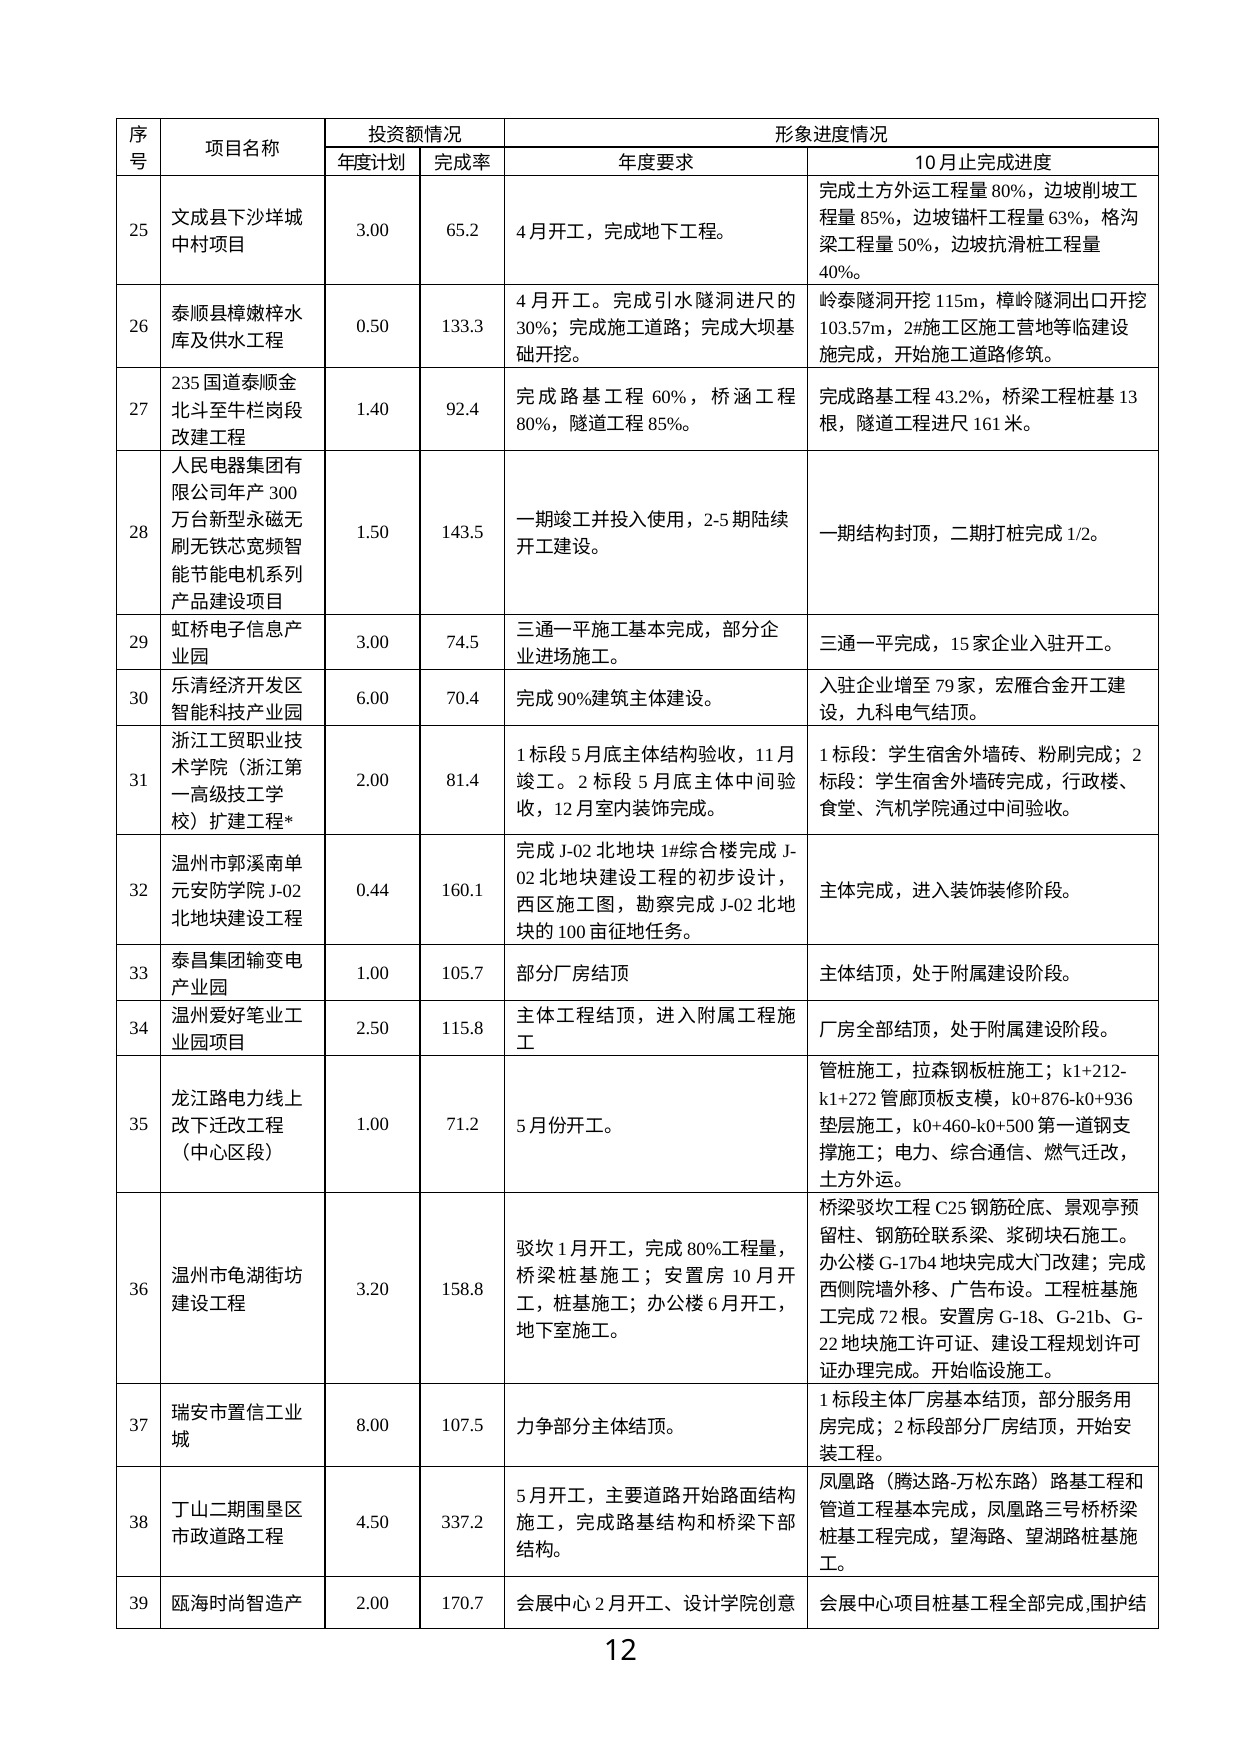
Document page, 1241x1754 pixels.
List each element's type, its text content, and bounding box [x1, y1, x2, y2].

table_cell 温州市郭溪南单元安防学院J-02北地块建设工程 [161, 835, 324, 944]
table_cell 38 [117, 1467, 160, 1576]
table_cell 25 [117, 176, 160, 284]
table_cell 39 [117, 1577, 160, 1628]
table_cell 泰昌集团输变电产业园 [161, 945, 324, 999]
table_cell 完成路基工程60%，桥涵工程80%，隧道工程85%。 [505, 368, 807, 449]
table_cell 1.40 [326, 368, 419, 449]
table_cell 4月开工，完成地下工程。 [505, 176, 807, 284]
table_cell 完成J-02北地块1#综合楼完成J-02北地块建设工程的初步设计，西区施工图，勘察完成J-02北地块的100亩征地任务。 [505, 835, 807, 944]
table_cell 温州爱好笔业工业园项目 [161, 1001, 324, 1055]
table_cell 1.00 [326, 945, 419, 999]
table_cell 337.2 [421, 1467, 504, 1576]
table_cell 26 [117, 285, 160, 367]
table_cell 虹桥电子信息产业园 [161, 615, 324, 669]
table_cell 5月份开工。 [505, 1056, 807, 1192]
table_cell 6.00 [326, 670, 419, 724]
table_cell 235国道泰顺金北斗至牛栏岗段改建工程 [161, 368, 324, 449]
table_header 投资额情况 [326, 119, 504, 146]
table_cell 170.7 [421, 1577, 504, 1628]
table_cell 92.4 [421, 368, 504, 449]
table_cell 驳坎1月开工，完成80%工程量，桥梁桩基施工；安置房10月开工，桩基施工；办公楼6月开工，地下室施工。 [505, 1193, 807, 1383]
table_cell 81.4 [421, 726, 504, 834]
table_cell 133.3 [421, 285, 504, 367]
table_cell 29 [117, 615, 160, 669]
table_cell 34 [117, 1001, 160, 1055]
table_cell 主体工程结顶，进入附属工程施工 [505, 1001, 807, 1055]
table_cell 完成土方外运工程量80%，边坡削坡工程量85%，边坡锚杆工程量63%，格沟梁工程量50%，边坡抗滑桩工程量40%。 [808, 176, 1158, 284]
table_cell 10月止完成进度 [808, 148, 1158, 174]
table_cell 入驻企业增至79家，宏雁合金开工建设，九科电气结顶。 [808, 670, 1158, 724]
table_cell 36 [117, 1193, 160, 1383]
table_cell 3.00 [326, 615, 419, 669]
table_cell 三通一平施工基本完成，部分企业进场施工。 [505, 615, 807, 669]
table_cell 主体完成，进入装饰装修阶段。 [808, 835, 1158, 944]
table_cell 2.50 [326, 1001, 419, 1055]
table_cell 部分厂房结顶 [505, 945, 807, 999]
table_cell 107.5 [421, 1384, 504, 1466]
table_header 形象进度情况 [505, 119, 1158, 146]
table_cell 71.2 [421, 1056, 504, 1192]
table_cell 115.8 [421, 1001, 504, 1055]
table_cell 一期竣工并投入使用，2-5期陆续开工建设。 [505, 451, 807, 614]
table_cell 凤凰路（腾达路-万松东路）路基工程和管道工程基本完成，凤凰路三号桥桥梁桩基工程完成，望海路、望湖路桩基施工。 [808, 1467, 1158, 1576]
table_cell 完成路基工程43.2%，桥梁工程桩基13根，隧道工程进尺161米。 [808, 368, 1158, 449]
table_cell 5月开工，主要道路开始路面结构施工，完成路基结构和桥梁下部结构。 [505, 1467, 807, 1576]
table_cell 105.7 [421, 945, 504, 999]
table_cell 1.50 [326, 451, 419, 614]
table_cell 岭泰隧洞开挖115m，樟岭隧洞出口开挖103.57m，2#施工区施工营地等临建设施完成，开始施工道路修筑。 [808, 285, 1158, 367]
table_cell 35 [117, 1056, 160, 1192]
table_cell 37 [117, 1384, 160, 1466]
table_cell 160.1 [421, 835, 504, 944]
table_cell 三通一平完成，15家企业入驻开工。 [808, 615, 1158, 669]
table_cell 158.8 [421, 1193, 504, 1383]
table_cell 会展中心2月开工、设计学院创意设计基地5月开工，开展桩基和地下室施工。 [505, 1577, 807, 1628]
table_cell 年度要求 [505, 148, 807, 174]
table_cell 0.44 [326, 835, 419, 944]
table_cell 30 [117, 670, 160, 724]
table_cell 文成县下沙垟城中村项目 [161, 176, 324, 284]
table_cell 完成率 [421, 148, 504, 174]
table_header 序号 [117, 119, 160, 174]
table_cell 厂房全部结顶，处于附属建设阶段。 [808, 1001, 1158, 1055]
table_cell 浙江工贸职业技术学院（浙江第一高级技工学校）扩建工程* [161, 726, 324, 834]
table_header 项目名称 [161, 119, 324, 174]
table_cell 瓯海时尚智造产业园* [161, 1577, 324, 1628]
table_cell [808, 1577, 1158, 1628]
table_cell 1标段：学生宿舍外墙砖、粉刷完成；2标段：学生宿舍外墙砖完成，行政楼、食堂、汽机学院通过中间验收。 [808, 726, 1158, 834]
table_cell 温州市龟湖街坊建设工程 [161, 1193, 324, 1383]
table_cell 27 [117, 368, 160, 449]
table_cell 丁山二期围垦区市政道路工程 [161, 1467, 324, 1576]
table_cell 31 [117, 726, 160, 834]
table_cell 2.00 [326, 1577, 419, 1628]
table_cell 瑞安市置信工业城 [161, 1384, 324, 1466]
table_cell 3.20 [326, 1193, 419, 1383]
table_cell 1标段主体厂房基本结顶，部分服务用房完成；2标段部分厂房结顶，开始安装工程。 [808, 1384, 1158, 1466]
table_cell 人民电器集团有限公司年产300万台新型永磁无刷无铁芯宽频智能节能电机系列产品建设项目 [161, 451, 324, 614]
table_cell 1标段5月底主体结构验收，11月竣工。2标段5月底主体中间验收，12月室内装饰完成。 [505, 726, 807, 834]
table_cell 1.00 [326, 1056, 419, 1192]
table_cell 力争部分主体结顶。 [505, 1384, 807, 1466]
table_cell 年度计划 [326, 148, 419, 174]
table_cell 4月开工。完成引水隧洞进尺的30%；完成施工道路；完成大坝基础开挖。 [505, 285, 807, 367]
table_cell 74.5 [421, 615, 504, 669]
table_cell 3.00 [326, 176, 419, 284]
table_cell 乐清经济开发区智能科技产业园 [161, 670, 324, 724]
table_cell 桥梁驳坎工程C25钢筋砼底、景观亭预留柱、钢筋砼联系梁、浆砌块石施工。办公楼G-17b4地块完成大门改建；完成西侧院墙外移、广告布设。工程桩基施工完成72根。安置房G-18、G-21b、G-22地块施工许可证、建设工程规划许可证办理完成。开始临设施工。 [808, 1193, 1158, 1383]
table_cell 65.2 [421, 176, 504, 284]
table_cell 0.50 [326, 285, 419, 367]
table_cell 33 [117, 945, 160, 999]
table_cell 龙江路电力线上改下迁改工程（中心区段） [161, 1056, 324, 1192]
table_cell 管桩施工，拉森钢板桩施工；k1+212-k1+272管廊顶板支模，k0+876-k0+936垫层施工，k0+460-k0+500第一道钢支撑施工；电力、综合通信、燃气迁改，土方外运。 [808, 1056, 1158, 1192]
table_cell 70.4 [421, 670, 504, 724]
table_cell 32 [117, 835, 160, 944]
table_cell 28 [117, 451, 160, 614]
table_cell 4.50 [326, 1467, 419, 1576]
table_cell 主体结顶，处于附属建设阶段。 [808, 945, 1158, 999]
table_cell 8.00 [326, 1384, 419, 1466]
table_cell 一期结构封顶，二期打桩完成1/2。 [808, 451, 1158, 614]
table_cell 2.00 [326, 726, 419, 834]
table_cell 泰顺县樟嫩梓水库及供水工程 [161, 285, 324, 367]
table_cell 143.5 [421, 451, 504, 614]
table_cell 完成90%建筑主体建设。 [505, 670, 807, 724]
